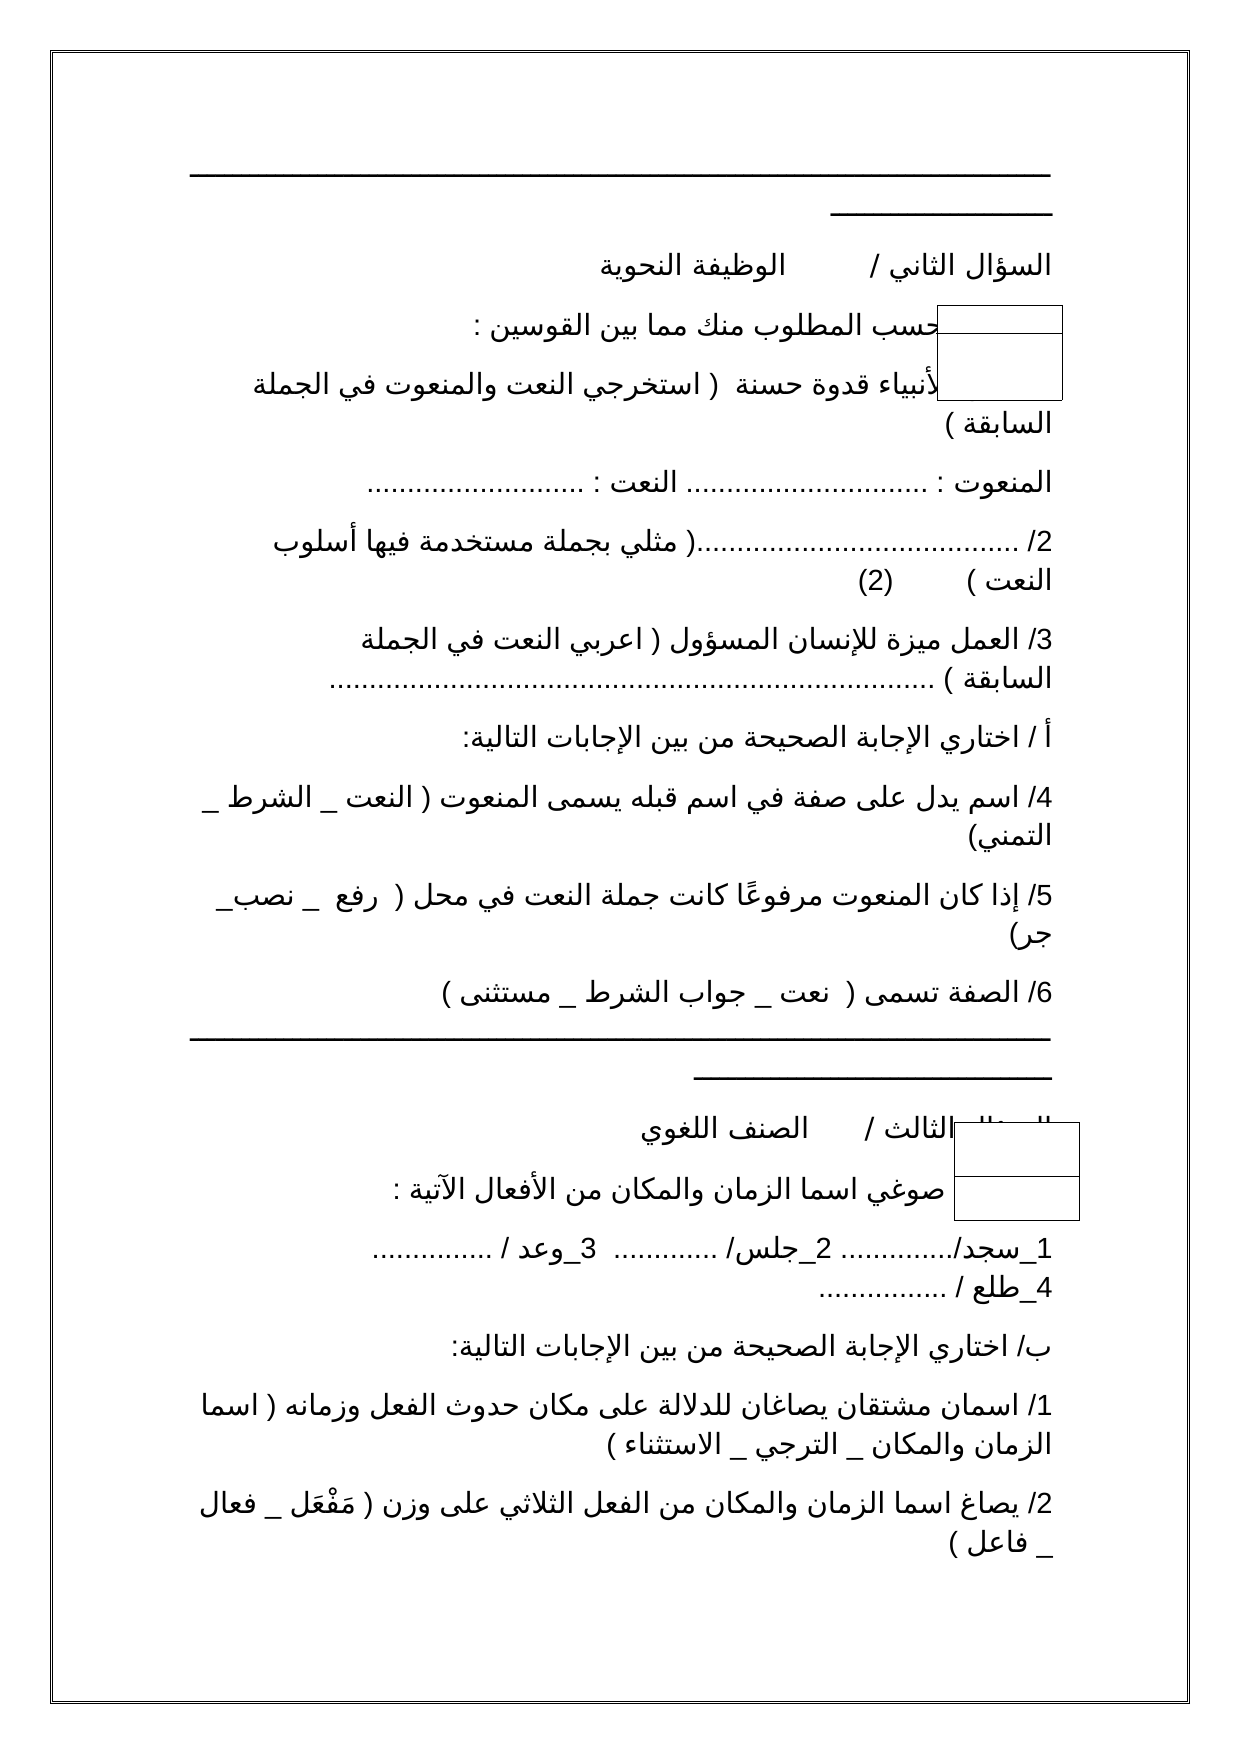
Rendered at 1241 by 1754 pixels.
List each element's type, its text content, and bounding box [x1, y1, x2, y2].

text أ / اختاري الإجابة الصحيحة من بين الإجابات التالية: [187, 720, 1053, 754]
text 2/ يصاغ اسما الزمان والمكان من الفعل الثلاثي على وزن ( مَفْعَل _ فعال _ فاعل ) [187, 1486, 1053, 1558]
text ب/ اختاري الإجابة الصحيحة من بين الإجابات التالية: [187, 1329, 1053, 1363]
text 2/ ........................................( مثلي بجملة مستخدمة فيها أسلوب النعت ) (2) [187, 524, 1053, 596]
text المنعوت : .............................. النعت : ........................... [187, 465, 1053, 498]
text 1/ اسمان مشتقان يصاغان للدلالة على مكان حدوث الفعل وزمانه ( اسما الزمان والمكان _ الترجي _ الاستثناء ) [187, 1388, 1053, 1461]
text 6/ الصفة تسمى ( نعت _ جواب الشرط _ مستثنى ) ـــــــــــــــــــــــــــــــــــــــــــــــــــــــــــــــــــــــــــــــــــــــــــــــــــــــــــــــــــــــــــــــــــــــــــــــ [187, 975, 1053, 1086]
text 3/ العمل ميزة للإنسان المسؤول ( اعربي النعت في الجملة السابقة ) ........................................................................... [187, 622, 1053, 694]
text 4/ اسم يدل على صفة في اسم قبله يسمى المنعوت ( النعت _ الشرط _ التمني) [187, 779, 1053, 852]
text 1/ أصبح الأنبياء قدوة حسنة ( استخرجي النعت والمنعوت في الجملة السابقة ) [187, 367, 1053, 439]
text أ / صوغي اسما الزمان والمكان من الأفعال الآتية : [187, 1172, 954, 1205]
text ـــــــــــــــــــــــــــــــــــــــــــــــــــــــــــــــــــــــــــــــــــــــــــــــــــــــــــــــــــــــــــــــ [187, 150, 1053, 222]
text أ / أجيبي حسب المطلوب منك مما بين القوسين : [187, 308, 937, 341]
text 5/ إذا كان المنعوت مرفوعًا كانت جملة النعت في محل ( رفع _ نصب_ جر) [187, 877, 1053, 949]
text 1_سجد/.............. 2_جلس/ ............. 3_وعد / ............... 4_طلع / ................ [187, 1231, 1053, 1303]
text السؤال الثاني / الوظيفة النحوية [187, 248, 1053, 282]
text السؤال الثالث / الصنف اللغوي [187, 1112, 1053, 1146]
